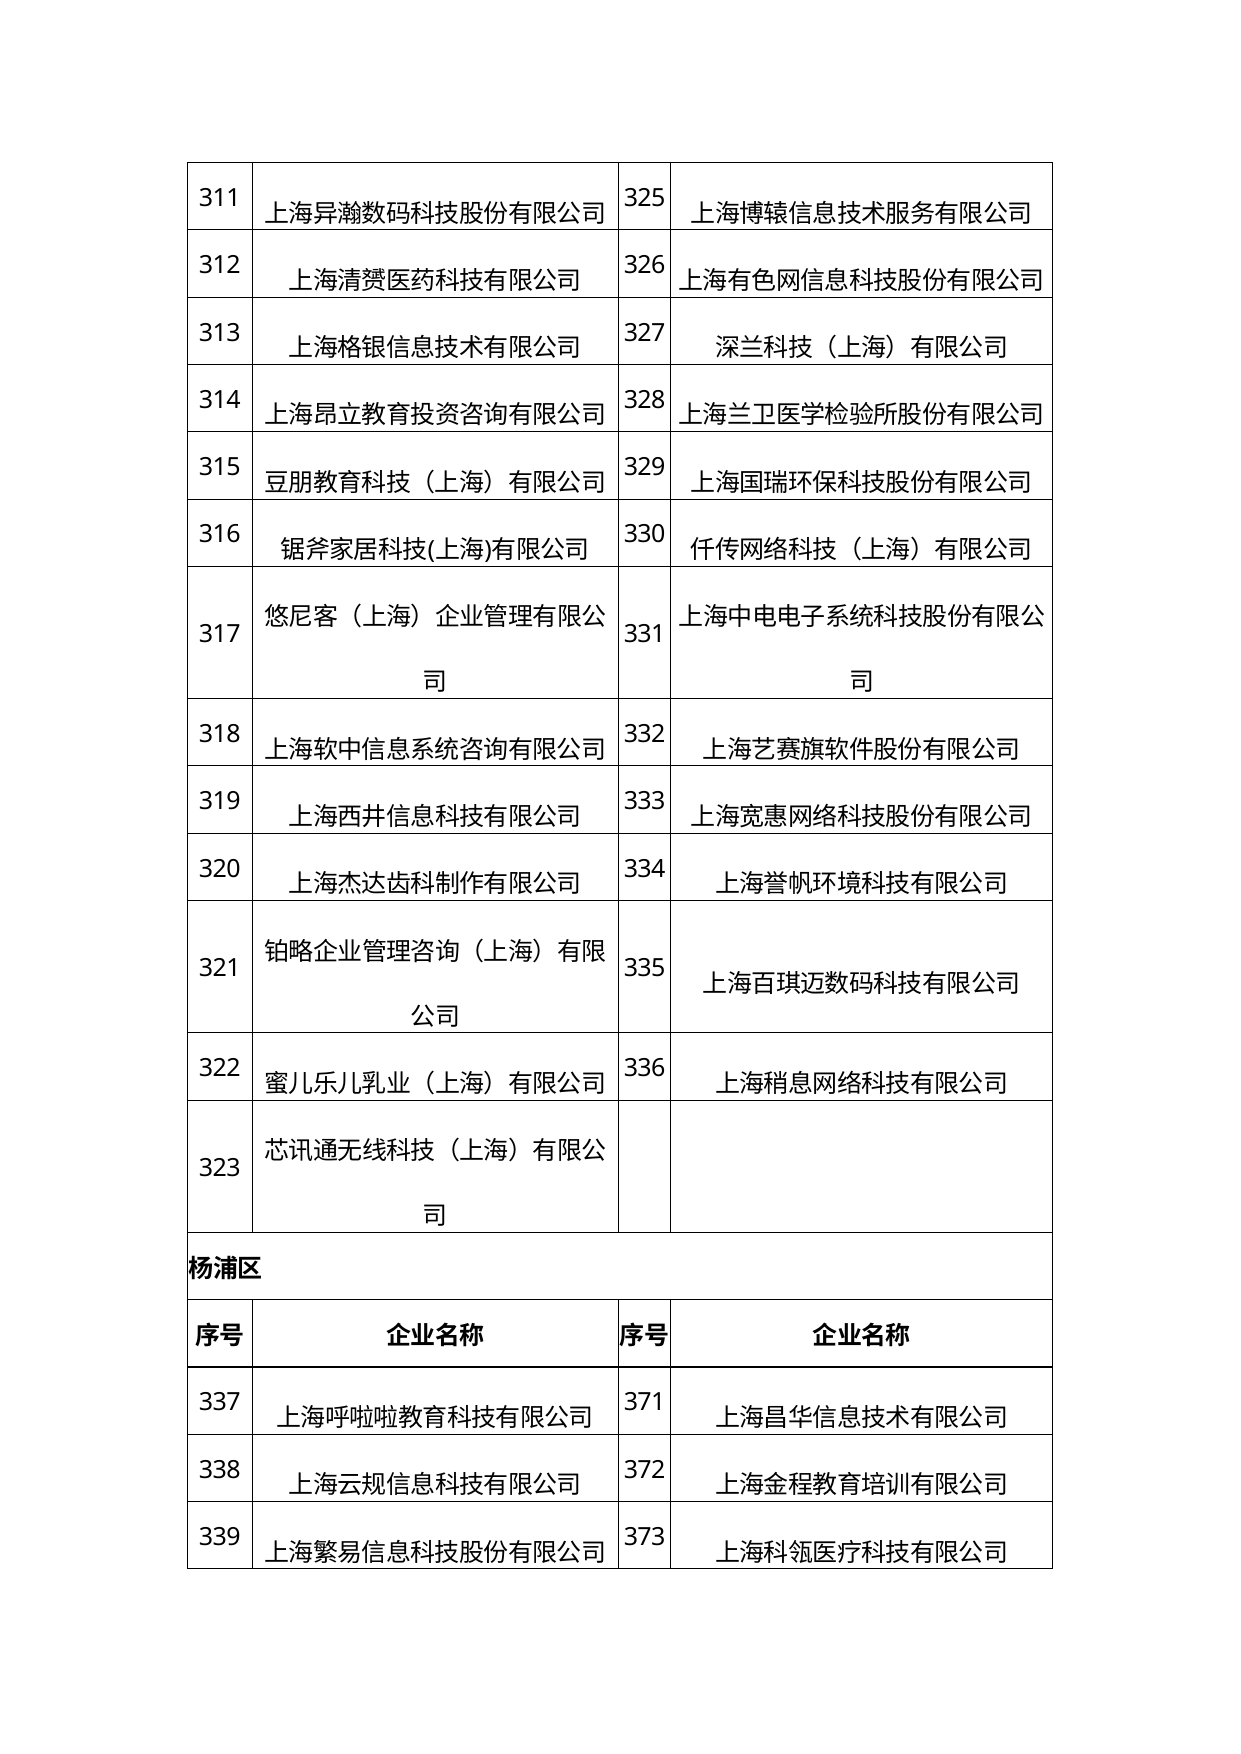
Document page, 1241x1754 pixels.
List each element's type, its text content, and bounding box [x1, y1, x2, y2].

table_cell 上海西井信息科技有限公司 [253, 766, 618, 833]
table_cell 锯斧家居科技(上海)有限公司 [253, 500, 618, 566]
table_cell 318 [188, 699, 252, 765]
table_cell 上海软中信息系统咨询有限公司 [253, 699, 618, 765]
table_cell 322 [188, 1033, 252, 1099]
table_cell 上海中电电子系统科技股份有限公司 [671, 567, 1052, 698]
table_cell 序号 [619, 1300, 670, 1366]
table_cell 339 [188, 1502, 252, 1568]
table_cell 企业名称 [671, 1300, 1052, 1366]
table_cell 313 [188, 298, 252, 364]
table_cell 327 [619, 298, 670, 364]
table_cell 312 [188, 230, 252, 297]
table_cell 上海有色网信息科技股份有限公司 [671, 230, 1052, 297]
table_cell 上海昂立教育投资咨询有限公司 [253, 365, 618, 431]
table_cell 芯讯通无线科技（上海）有限公司 [253, 1101, 618, 1232]
table_cell 杨浦区 [188, 1233, 1052, 1299]
table_cell 316 [188, 500, 252, 566]
table_cell 上海金程教育培训有限公司 [671, 1435, 1052, 1501]
table_cell 320 [188, 834, 252, 900]
table_cell 上海呼啦啦教育科技有限公司 [253, 1368, 618, 1434]
table_cell 371 [619, 1368, 670, 1434]
table_cell 314 [188, 365, 252, 431]
table_cell 373 [619, 1502, 670, 1568]
table_cell 上海宽惠网络科技股份有限公司 [671, 766, 1052, 833]
table_cell 豆朋教育科技（上海）有限公司 [253, 432, 618, 498]
table_cell 仟传网络科技（上海）有限公司 [671, 500, 1052, 566]
table_cell 337 [188, 1368, 252, 1434]
table_cell 338 [188, 1435, 252, 1501]
table_cell 330 [619, 500, 670, 566]
table_cell 上海科瓴医疗科技有限公司 [671, 1502, 1052, 1568]
table_cell 上海异瀚数码科技股份有限公司 [253, 163, 618, 229]
table_cell 企业名称 [253, 1300, 618, 1366]
table_cell 311 [188, 163, 252, 229]
table_cell 333 [619, 766, 670, 833]
table_cell 上海清赟医药科技有限公司 [253, 230, 618, 297]
table_cell 323 [188, 1101, 252, 1232]
table_cell [671, 1101, 1052, 1232]
table_cell 上海兰卫医学检验所股份有限公司 [671, 365, 1052, 431]
table_cell 336 [619, 1033, 670, 1099]
table_cell 上海艺赛旗软件股份有限公司 [671, 699, 1052, 765]
table_cell 深兰科技（上海）有限公司 [671, 298, 1052, 364]
table_cell 上海誉帆环境科技有限公司 [671, 834, 1052, 900]
table_cell 序号 [188, 1300, 252, 1366]
table_cell 325 [619, 163, 670, 229]
table_cell 蜜儿乐儿乳业（上海）有限公司 [253, 1033, 618, 1099]
table_cell 上海繁易信息科技股份有限公司 [253, 1502, 618, 1568]
table_cell 321 [188, 901, 252, 1032]
table_cell 悠尼客（上海）企业管理有限公司 [253, 567, 618, 698]
table_cell 上海博辕信息技术服务有限公司 [671, 163, 1052, 229]
table_cell 319 [188, 766, 252, 833]
table_cell 335 [619, 901, 670, 1032]
table_cell 329 [619, 432, 670, 498]
table_cell 上海昌华信息技术有限公司 [671, 1368, 1052, 1434]
table_cell 332 [619, 699, 670, 765]
table_cell 上海格银信息技术有限公司 [253, 298, 618, 364]
table_cell 328 [619, 365, 670, 431]
table_cell 334 [619, 834, 670, 900]
table_cell 铂略企业管理咨询（上海）有限公司 [253, 901, 618, 1032]
table_cell 上海国瑞环保科技股份有限公司 [671, 432, 1052, 498]
table_cell 372 [619, 1435, 670, 1501]
table_cell 331 [619, 567, 670, 698]
table_cell 317 [188, 567, 252, 698]
table_cell 上海稍息网络科技有限公司 [671, 1033, 1052, 1099]
table_cell 326 [619, 230, 670, 297]
table_cell 315 [188, 432, 252, 498]
table_cell [619, 1101, 670, 1232]
table_cell 上海云规信息科技有限公司 [253, 1435, 618, 1501]
table_cell 上海百琪迈数码科技有限公司 [671, 901, 1052, 1032]
table_cell 上海杰达齿科制作有限公司 [253, 834, 618, 900]
